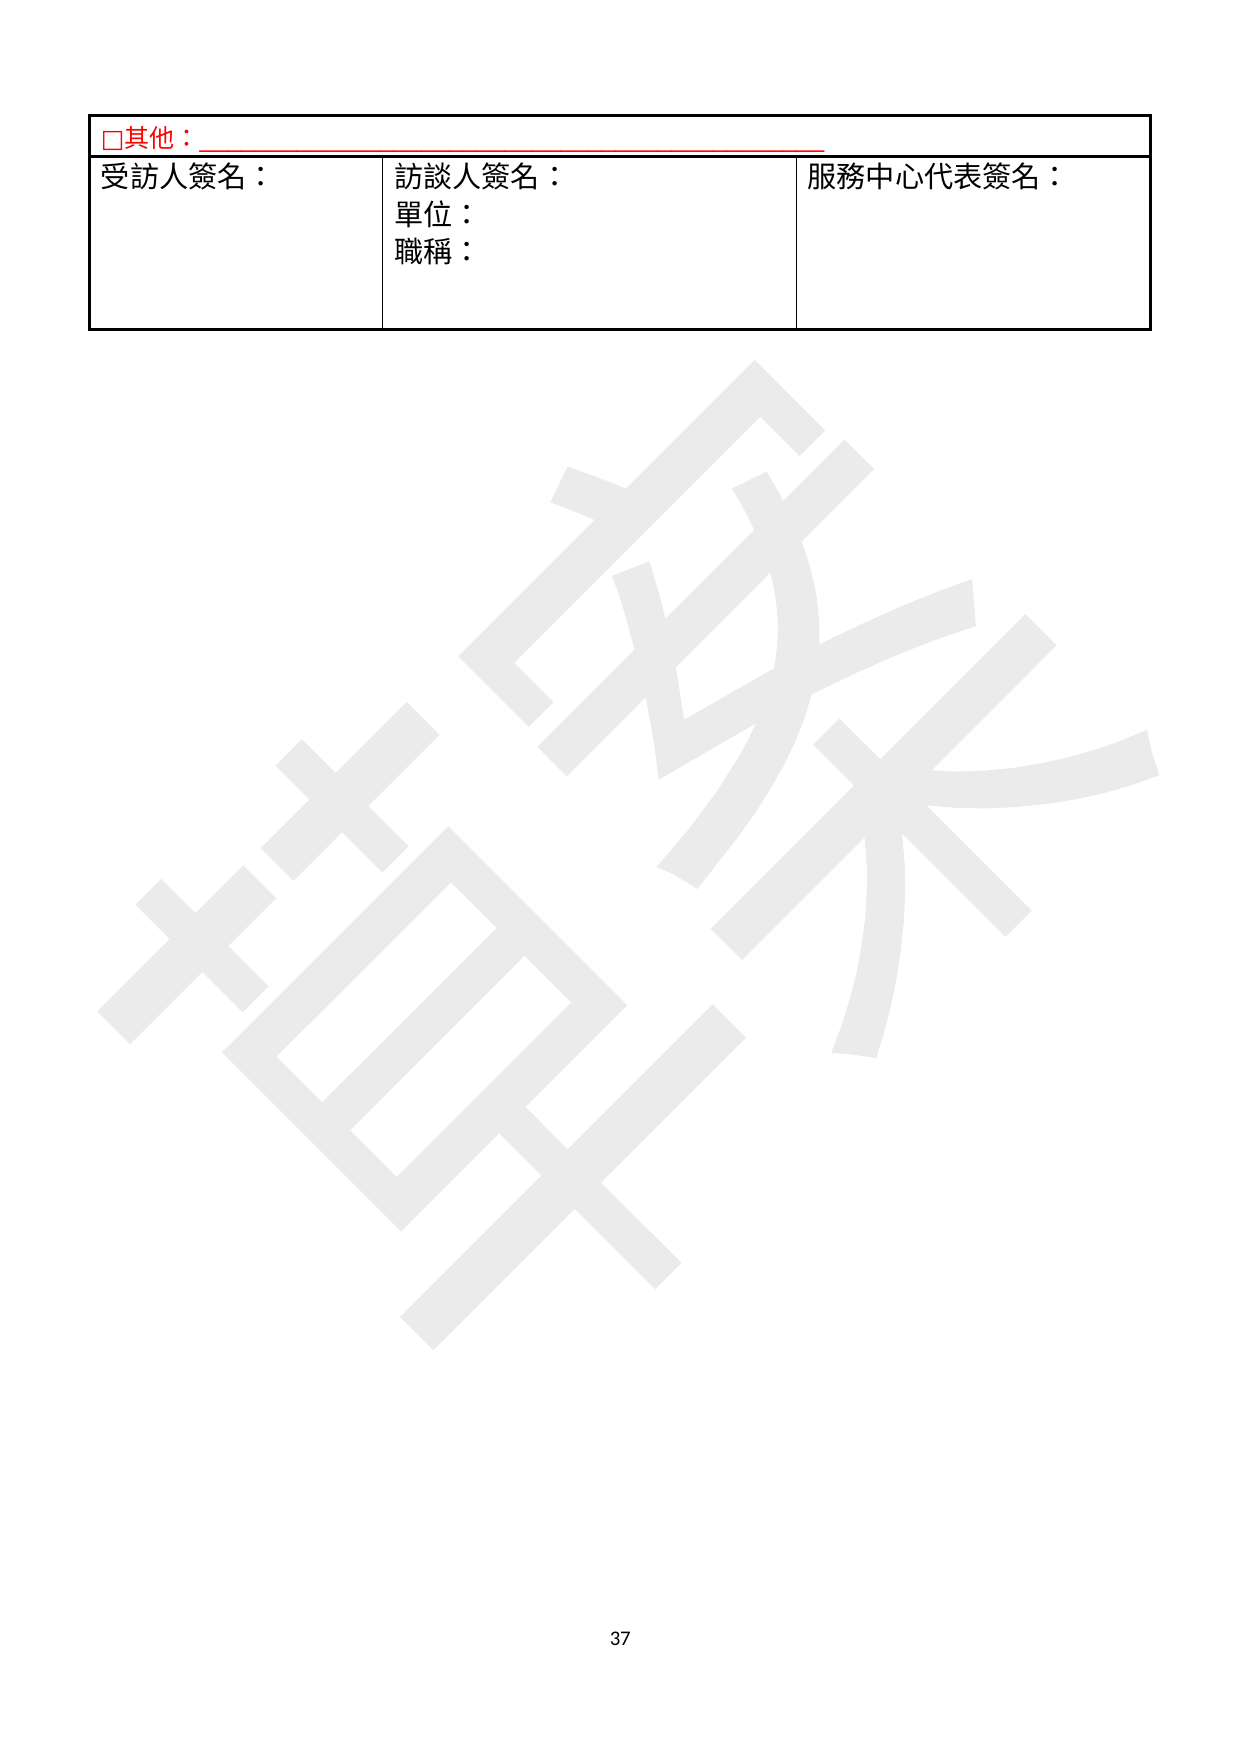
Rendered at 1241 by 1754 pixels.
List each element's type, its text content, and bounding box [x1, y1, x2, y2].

table_cell 服務中心代表簽名： [797, 158, 1149, 328]
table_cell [91, 117, 1149, 155]
table_cell 訪談人簽名： 單位： 職稱： [383, 158, 796, 328]
table_cell 受訪人簽名： [91, 158, 382, 328]
